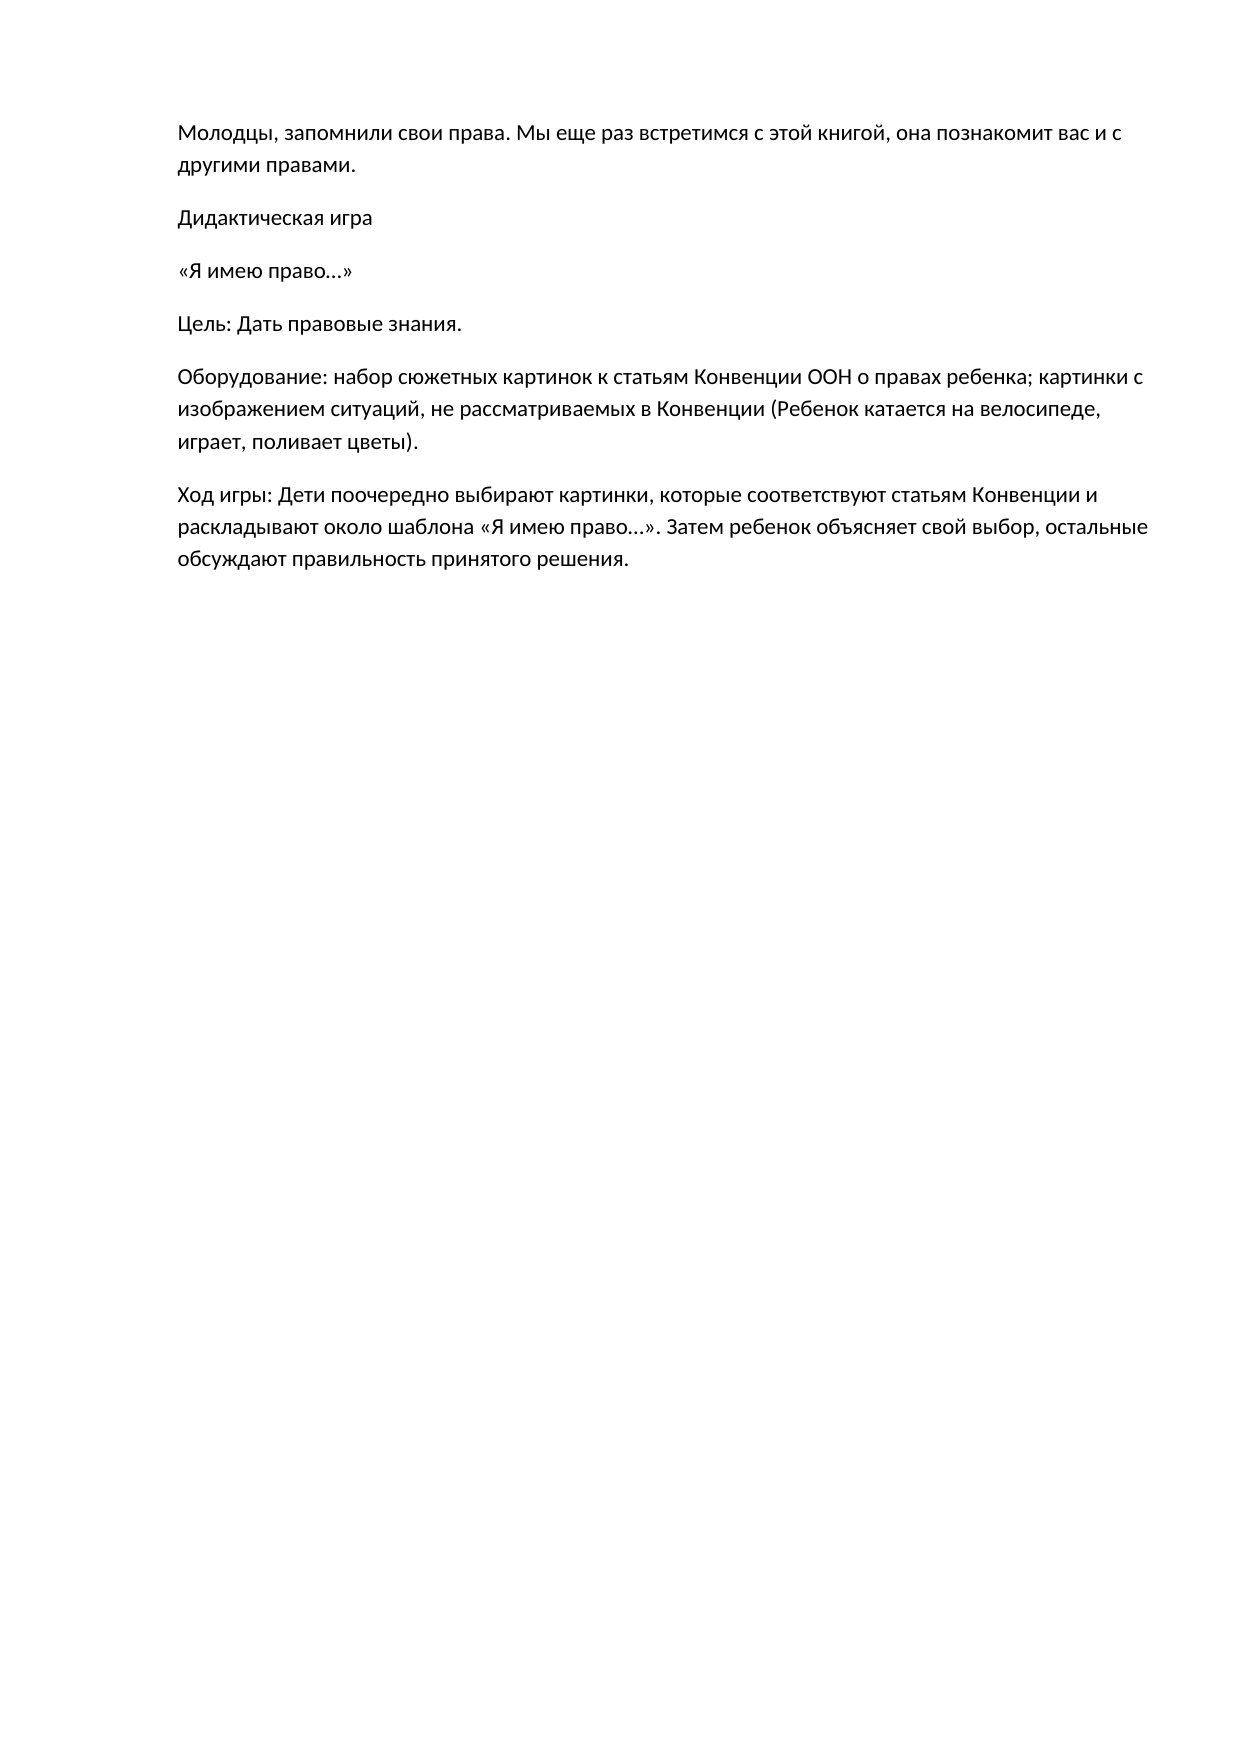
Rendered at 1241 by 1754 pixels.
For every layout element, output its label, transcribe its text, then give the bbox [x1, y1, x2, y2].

text Ход игры: Дети поочередно выбирают картинки, которые соответствуют статьям Конвенции и раскладывают около шаблона «Я имею право…». Затем ребенок объясняет свой выбор, остальные обсуждают правильность принятого решения. [177, 480, 1152, 572]
text «Я имею право…» [177, 256, 1152, 284]
text Молодцы, запомнили свои права. Мы еще раз встретимся с этой книгой, она познакомит вас и с другими правами. [177, 118, 1152, 178]
text Цель: Дать правовые знания. [177, 309, 1152, 337]
text Оборудование: набор сюжетных картинок к статьям Конвенции ООН о правах ребенка; картинки с изображением ситуаций, не рассматриваемых в Конвенции (Ребенок катается на велосипеде, играет, поливает цветы). [177, 362, 1152, 455]
text Дидактическая игра [177, 203, 1152, 231]
